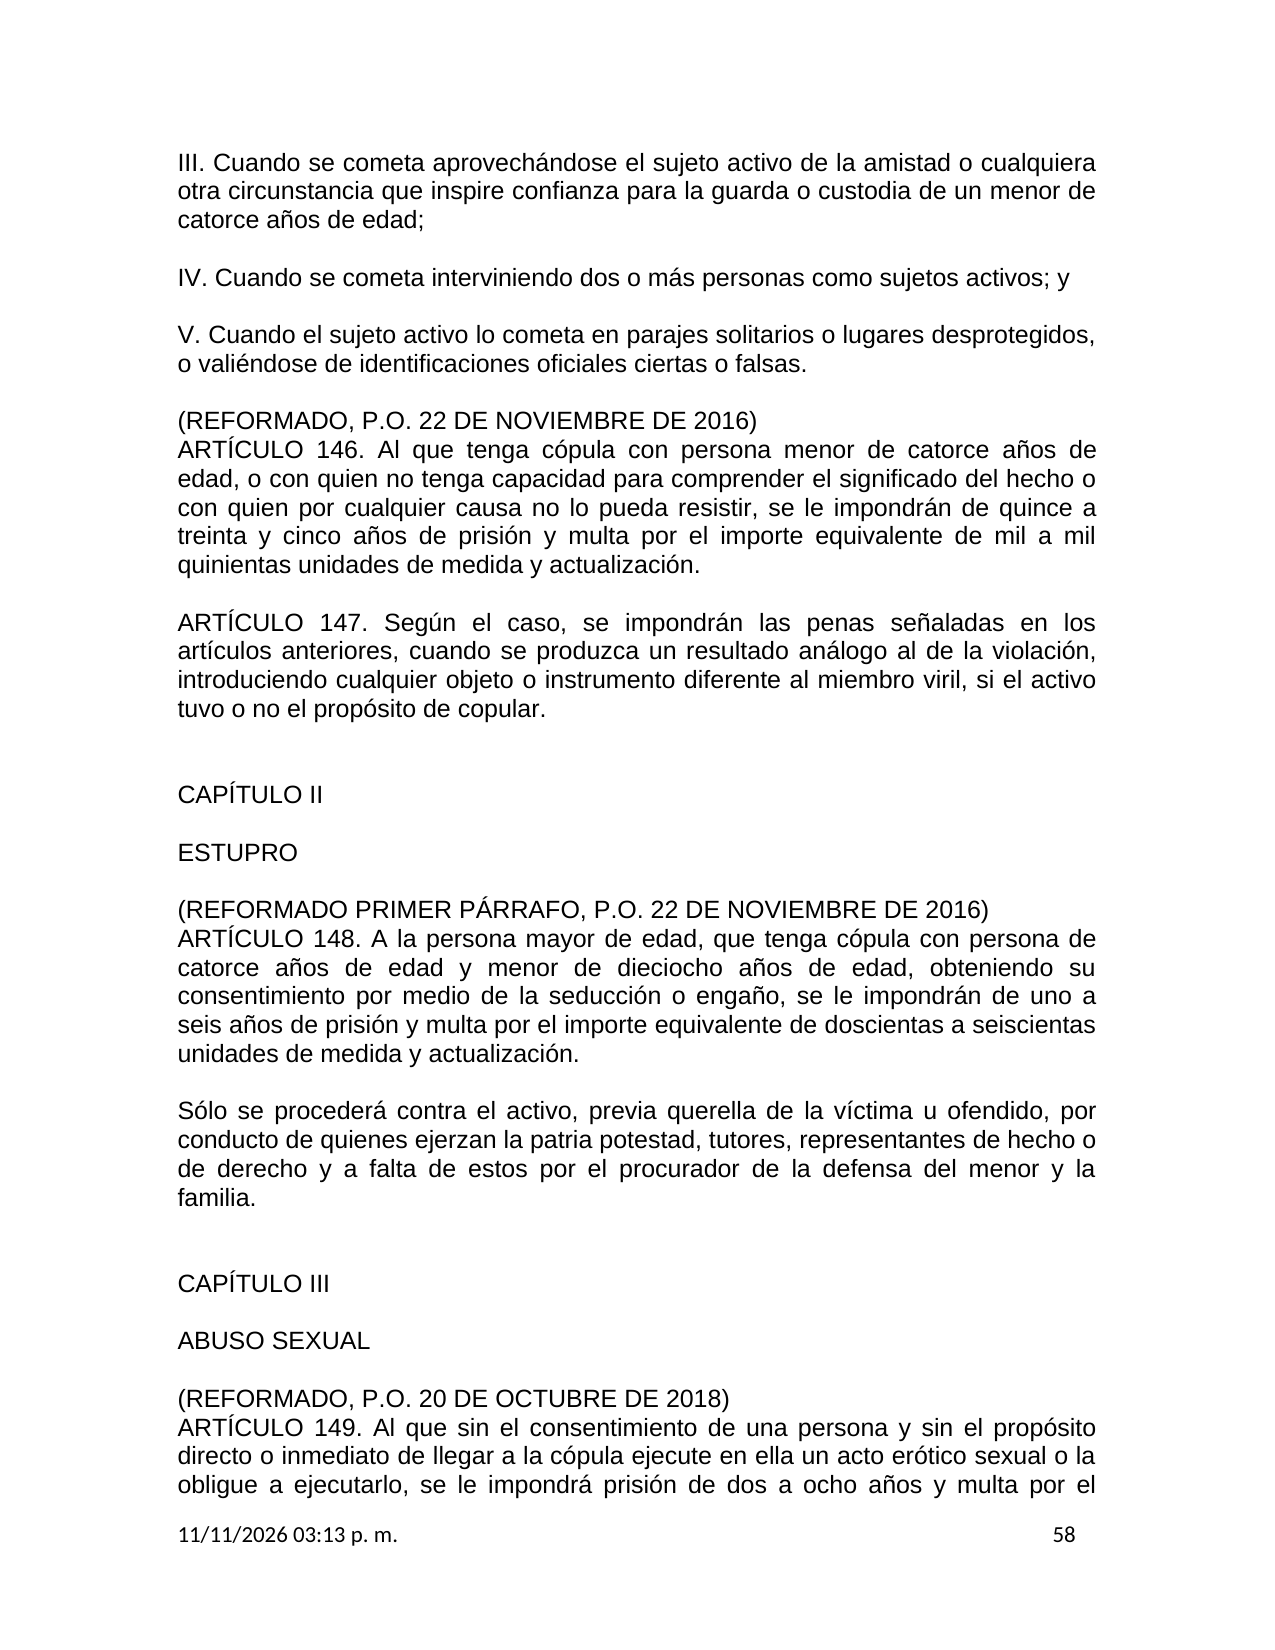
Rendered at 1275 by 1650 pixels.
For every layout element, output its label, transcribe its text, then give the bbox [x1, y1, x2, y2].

text CAPÍTULO II [177, 780, 1098, 809]
text CAPÍTULO III [177, 1269, 1098, 1298]
text V. Cuando el sujeto activo lo cometa en parajes solitarios o lugares desprotegidos, o valiéndose de identificaciones oficiales ciertas o falsas. [177, 320, 1098, 378]
text ARTÍCULO 148. A la persona mayor de edad, que tenga cópula con persona de catorce años de edad y menor de dieciocho años de edad, obteniendo su consentimiento por medio de la seducción o engaño, se le impondrán de uno a seis años de prisión y multa por el importe equivalente de doscientas a seiscientas unidades de medida y actualización. [177, 924, 1098, 1068]
text (REFORMADO, P.O. 22 DE NOVIEMBRE DE 2016) [177, 406, 1098, 435]
text Sólo se procederá contra el activo, previa querella de la víctima u ofendido, por conducto de quienes ejerzan la patria potestad, tutores, representantes de hecho o de derecho y a falta de estos por el procurador de la defensa del menor y la familia. [177, 1096, 1098, 1211]
text ABUSO SEXUAL [177, 1326, 1098, 1355]
text ARTÍCULO 146. Al que tenga cópula con persona menor de catorce años de edad, o con quien no tenga capacidad para comprender el significado del hecho o con quien por cualquier causa no lo pueda resistir, se le impondrán de quince a treinta y cinco años de prisión y multa por el importe equivalente de mil a mil quinientas unidades de medida y actualización. [177, 435, 1098, 579]
text III. Cuando se cometa aprovechándose el sujeto activo de la amistad o cualquiera otra circunstancia que inspire confianza para la guarda o custodia de un menor de catorce años de edad; [177, 148, 1098, 234]
text IV. Cuando se cometa interviniendo dos o más personas como sujetos activos; y [177, 263, 1098, 291]
text (REFORMADO PRIMER PÁRRAFO, P.O. 22 DE NOVIEMBRE DE 2016) [177, 895, 1098, 924]
text (REFORMADO, P.O. 20 DE OCTUBRE DE 2018) [177, 1384, 1098, 1413]
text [177, 1413, 1098, 1499]
text ARTÍCULO 147. Según el caso, se impondrán las penas señaladas en los artículos anteriores, cuando se produzca un resultado análogo al de la violación, introduciendo cualquier objeto o instrumento diferente al miembro viril, si el activo tuvo o no el propósito de copular. [177, 608, 1098, 723]
text ESTUPRO [177, 838, 1098, 866]
